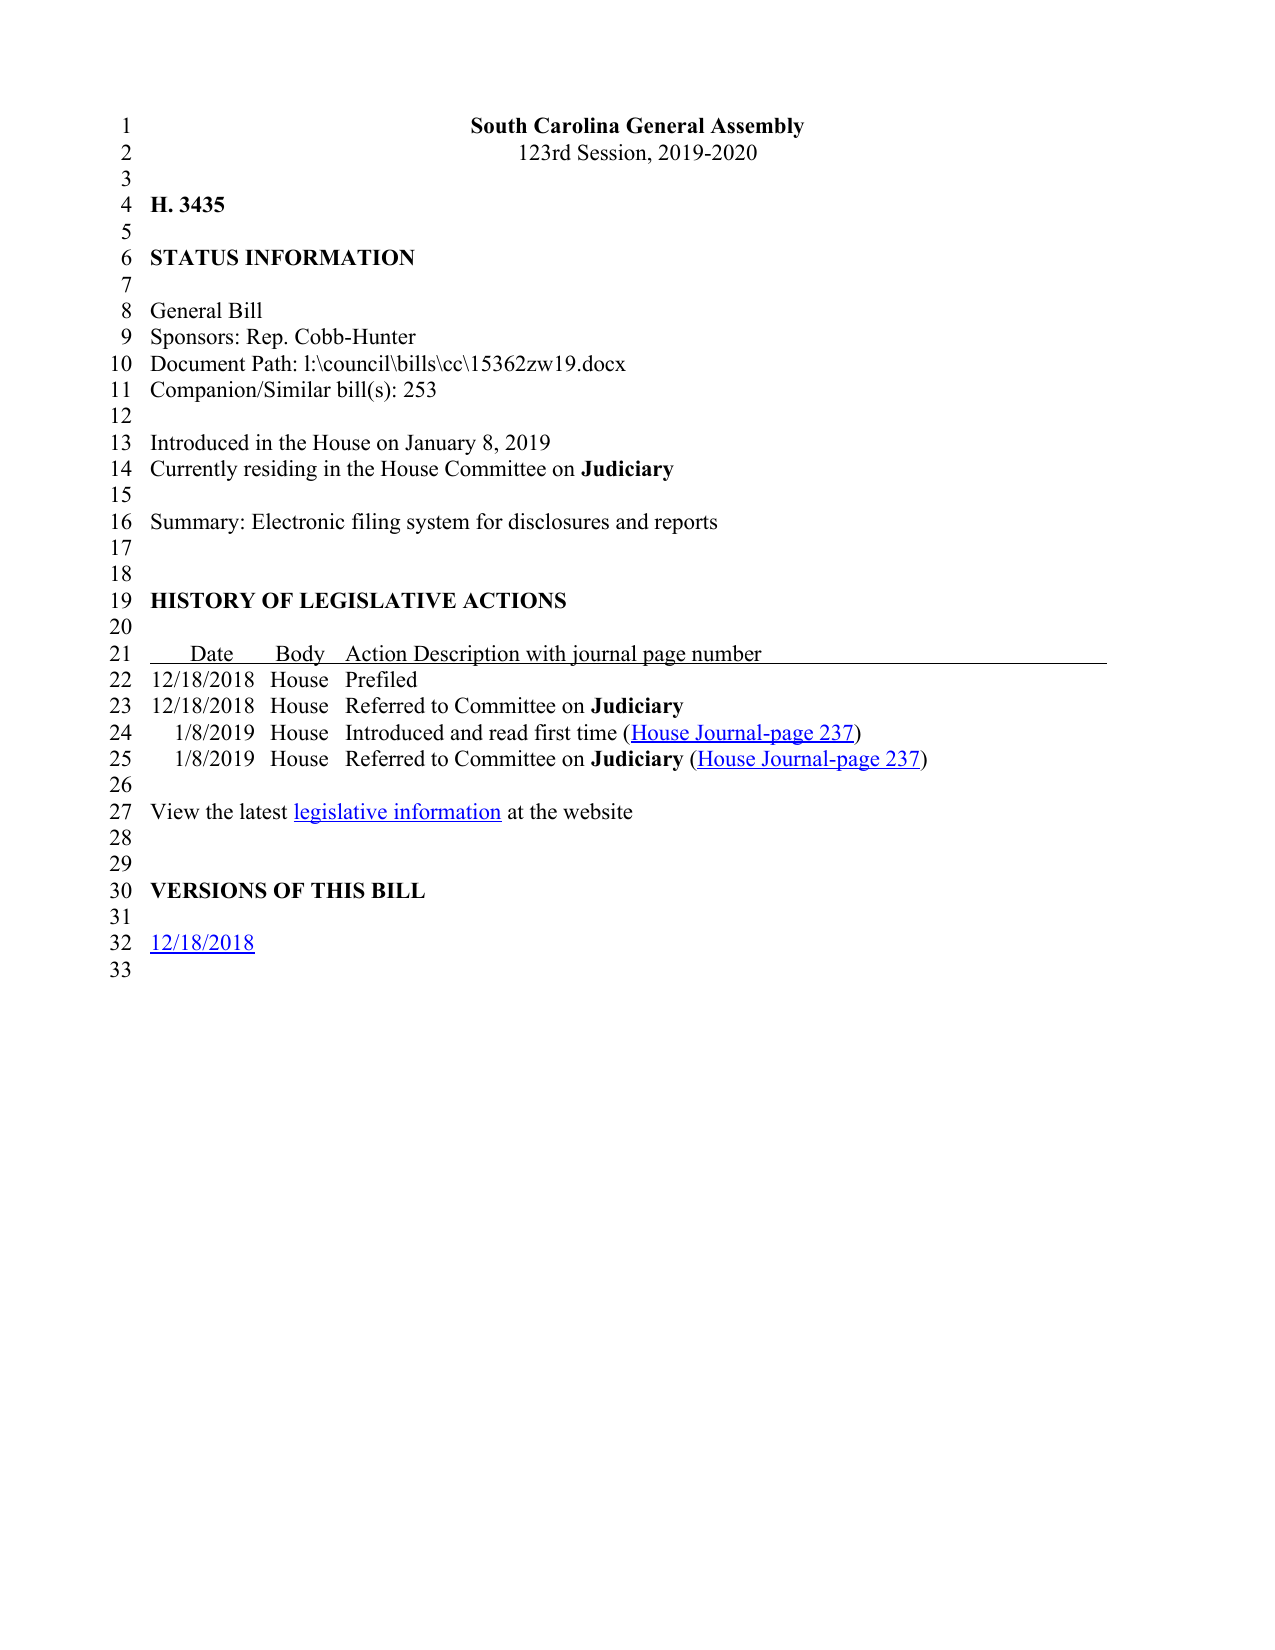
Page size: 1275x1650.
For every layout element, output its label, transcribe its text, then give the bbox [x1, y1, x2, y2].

text Companion/Similar bill(s): 253 [150, 376, 1125, 402]
text Document Path: l:\council\bills\cc\15362zw19.docx [150, 350, 1125, 376]
text Currently residing in the House Committee on Judiciary [150, 455, 1125, 481]
text General Bill [150, 297, 1125, 323]
text VERSIONS OF THIS BILL [150, 877, 1125, 903]
text H. 3435 [150, 192, 1125, 218]
text South Carolina General Assembly [150, 112, 1125, 139]
text Introduced in the House on January 8, 2019 [150, 429, 1125, 455]
text 12/18/2018 House Referred to Committee on Judiciary [150, 692, 1125, 719]
text Sponsors: Rep. Cobb-Hunter [150, 323, 1125, 350]
text STATUS INFORMATION [150, 244, 1125, 271]
text 1/8/2019 House Referred to Committee on Judiciary (House Journal-page 237) [150, 745, 1125, 771]
text Summary: Electronic filing system for disclosures and reports [150, 508, 1125, 534]
text 12/18/2018 [150, 929, 1125, 956]
text View the latest legislative information at the website [150, 798, 1125, 824]
text 12/18/2018 House Prefiled [150, 666, 1125, 692]
text Date Body Action Description with journal page number [150, 639, 1125, 666]
text HISTORY OF LEGISLATIVE ACTIONS [150, 587, 1125, 613]
text 1/8/2019 House Introduced and read first time (House Journal-page 237) [150, 719, 1125, 745]
text 123rd Session, 2019-2020 [150, 139, 1125, 165]
